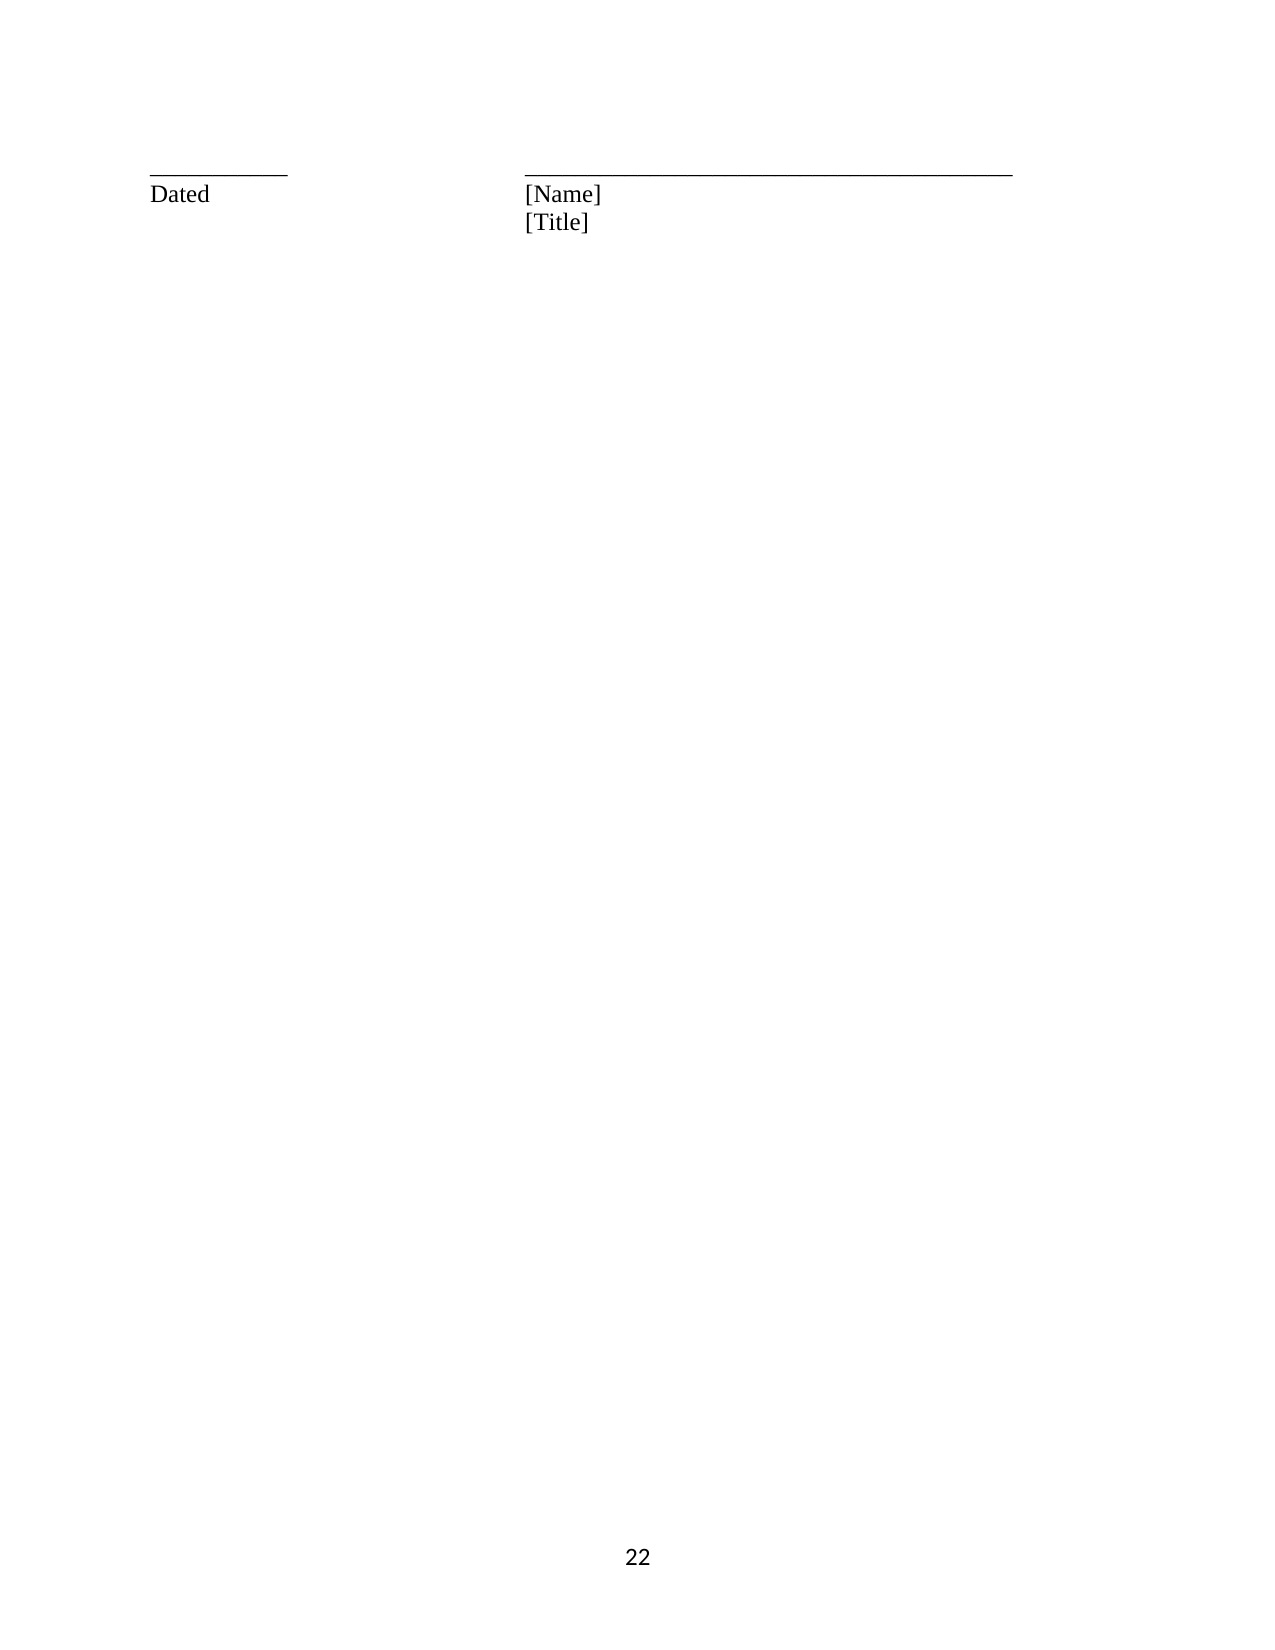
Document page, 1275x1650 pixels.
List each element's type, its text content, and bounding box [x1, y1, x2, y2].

text Dated [Name] [150, 179, 1125, 207]
text ___________ _______________________________________ [150, 150, 1125, 179]
text [Title] [150, 207, 1125, 236]
